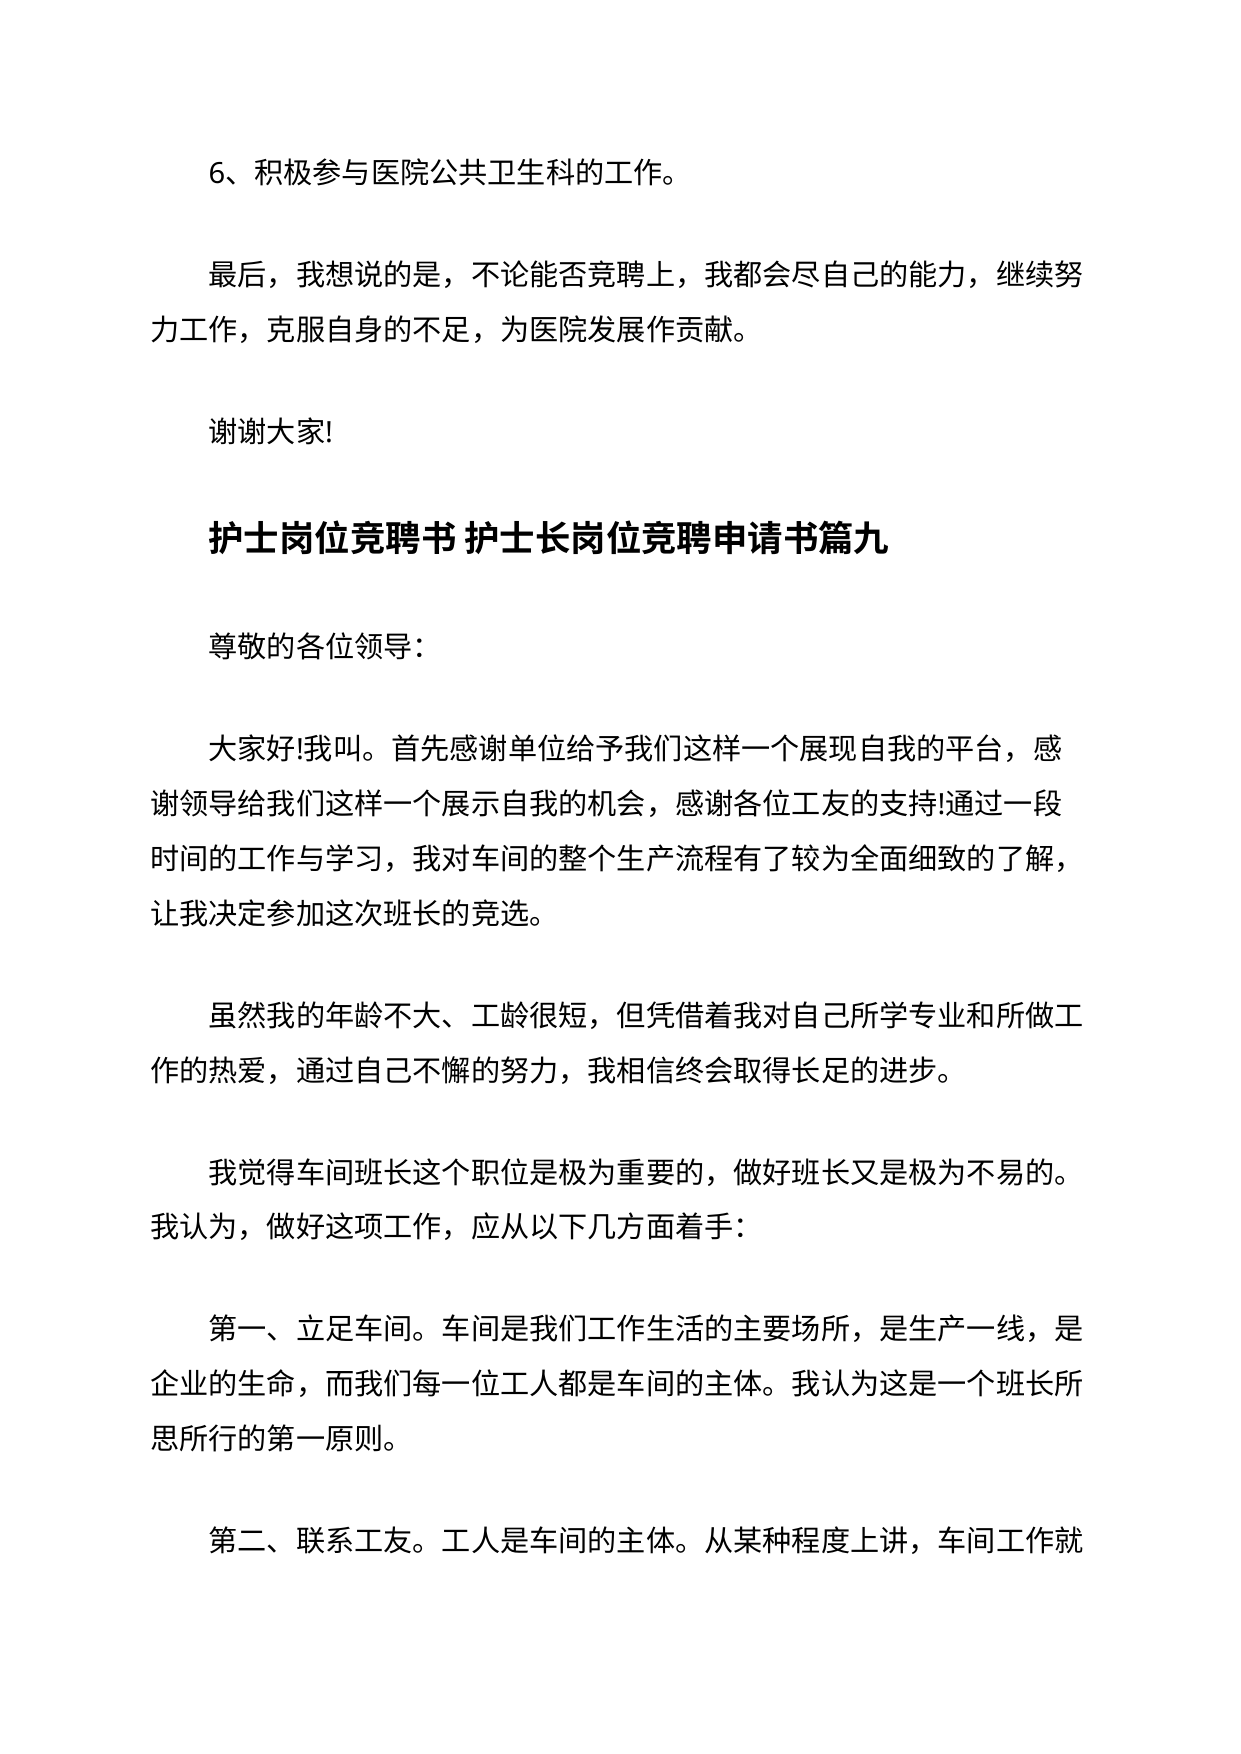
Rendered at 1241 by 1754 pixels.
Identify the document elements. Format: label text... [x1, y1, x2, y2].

text 最后，我想说的是，不论能否竞聘上，我都会尽自己的能力，继续努力工作，克服自身的不足，为医院发展作贡献。 [150, 252, 1090, 349]
text 大家好!我叫。首先感谢单位给予我们这样一个展现自我的平台，感谢领导给我们这样一个展示自我的机会，感谢各位工友的支持!通过一段时间的工作与学习，我对车间的整个生产流程有了较为全面细致的了解，让我决定参加这次班长的竞选。 [150, 726, 1090, 933]
text 尊敬的各位领导： [150, 624, 1090, 666]
text 谢谢大家! [150, 409, 1090, 451]
text 护士岗位竞聘书 护士长岗位竞聘申请书篇九 [150, 511, 1090, 562]
text 我觉得车间班长这个职位是极为重要的，做好班长又是极为不易的。我认为，做好这项工作，应从以下几方面着手： [150, 1149, 1090, 1246]
text 第一、立足车间。车间是我们工作生活的主要场所，是生产一线，是企业的生命，而我们每一位工人都是车间的主体。我认为这是一个班长所思所行的第一原则。 [150, 1306, 1090, 1458]
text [150, 1517, 1090, 1560]
text 虽然我的年龄不大、工龄很短，但凭借着我对自己所学专业和所做工作的热爱，通过自己不懈的努力，我相信终会取得长足的进步。 [150, 992, 1090, 1090]
text 6、积极参与医院公共卫生科的工作。 [150, 150, 1090, 192]
